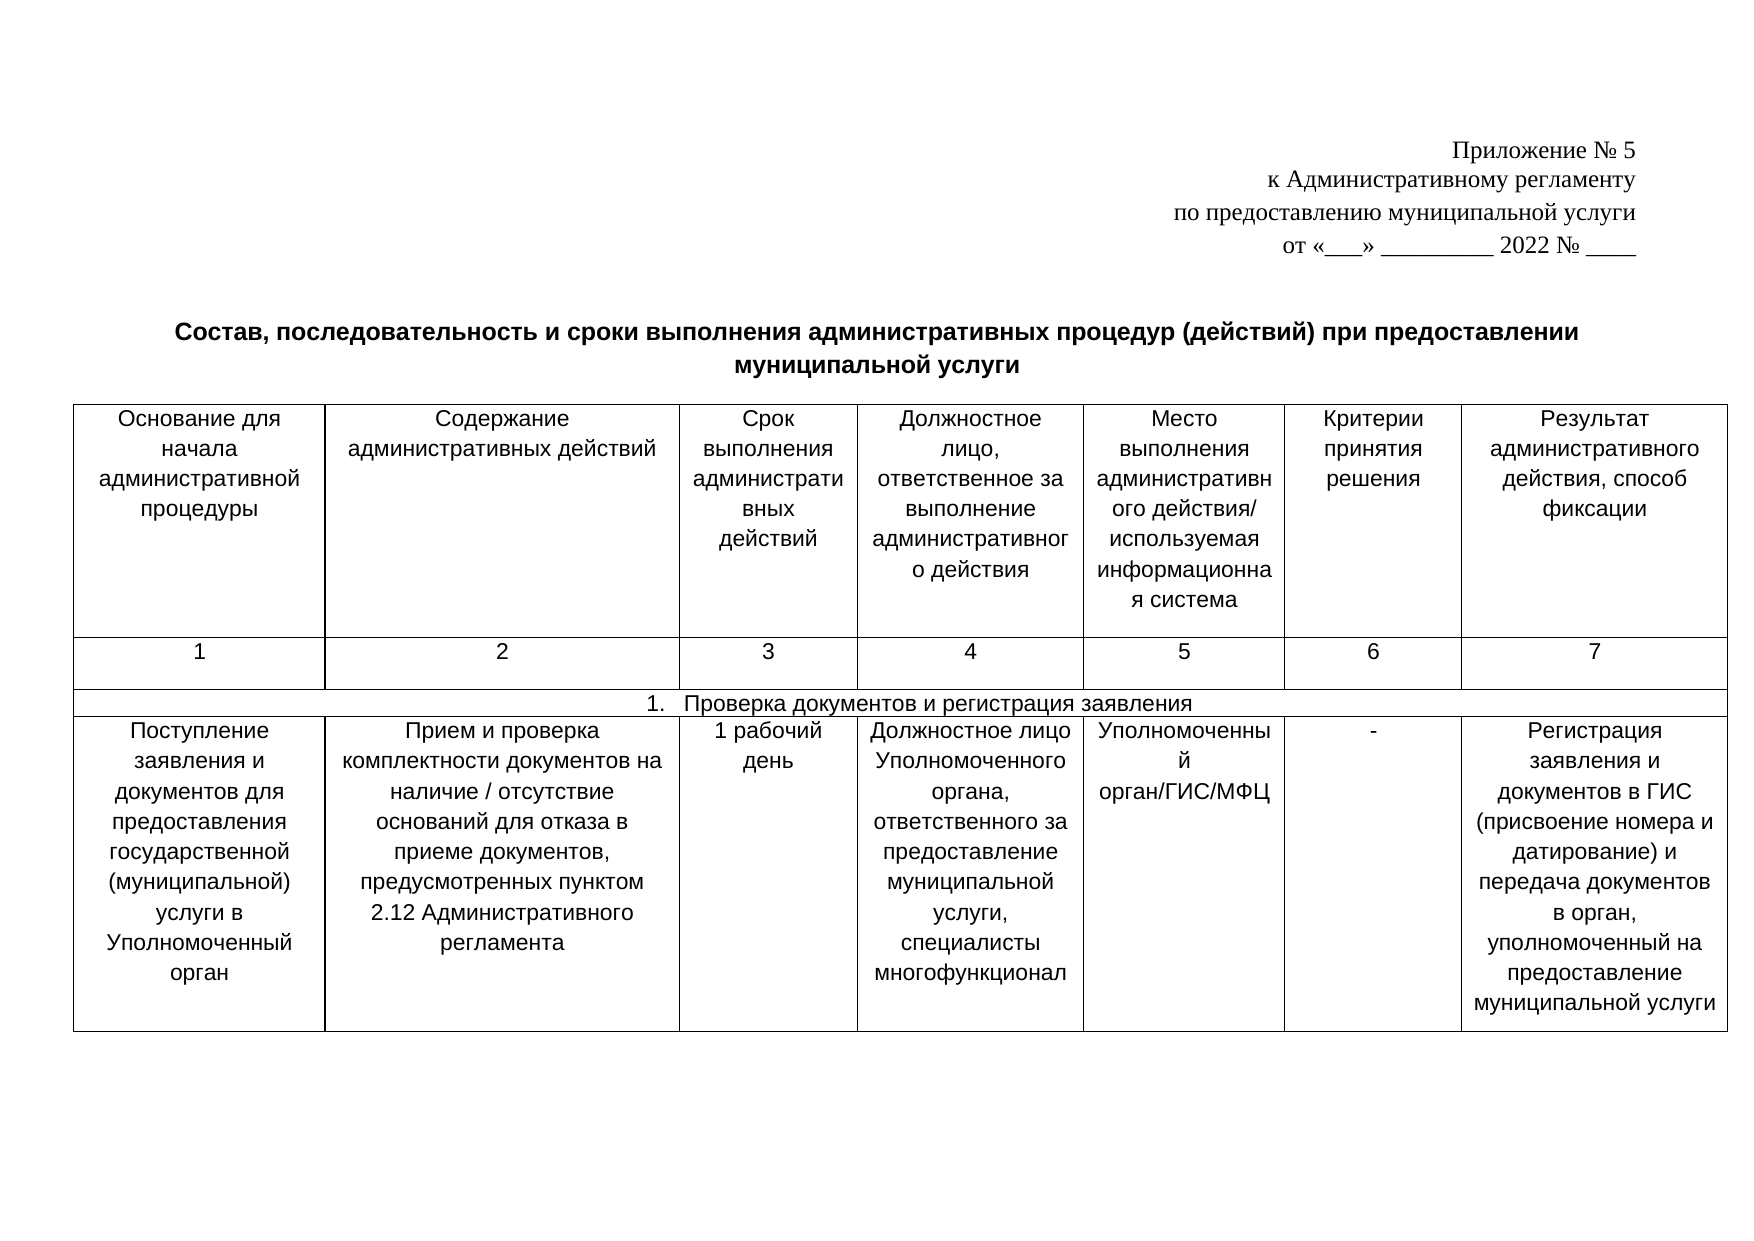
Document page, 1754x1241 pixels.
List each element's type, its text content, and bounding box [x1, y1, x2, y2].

text Приложение № 5 [118, 135, 1636, 164]
table_cell Прием и проверка комплектности документов на наличие / отсутствие оснований для отказа в приеме документов, предусмотренных пунктом 2.12 Административного регламента [326, 717, 679, 1031]
table_cell 7 [1462, 638, 1727, 689]
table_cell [1084, 717, 1284, 1031]
table_header Должностное лицо, ответственное за выполнение административного действия [858, 405, 1083, 637]
table_cell 4 [858, 638, 1083, 689]
text Состав, последовательность и сроки выполнения административных процедур (действий) при предоставлении муниципальной услуги [118, 317, 1636, 378]
table_header Критерии принятия решения [1285, 405, 1461, 637]
table_cell 2 [326, 638, 679, 689]
table_cell 6 [1285, 638, 1461, 689]
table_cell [74, 717, 324, 1031]
table_header Срок выполнения административных действий [680, 405, 857, 637]
text к Административному регламенту по предоставлению муниципальной услуги от «___» _________ 2022 № ____ [532, 164, 1636, 258]
table_cell 1 [74, 638, 324, 689]
table_header Результат административного действия, способ фиксации [1462, 405, 1727, 637]
table_cell 5 [1084, 638, 1284, 689]
table_header Содержание административных действий [326, 405, 679, 637]
table_cell Проверка документов и регистрация заявления [74, 690, 1727, 716]
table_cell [858, 717, 1083, 1031]
table_header Основание для начала административной процедуры [74, 405, 324, 637]
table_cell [1462, 717, 1727, 1031]
table_cell 1 рабочий день [680, 717, 857, 1031]
table_header Место выполнения административного действия/ используемая информационная система [1084, 405, 1284, 637]
table_cell 3 [680, 638, 857, 689]
table_cell - [1285, 717, 1461, 1031]
